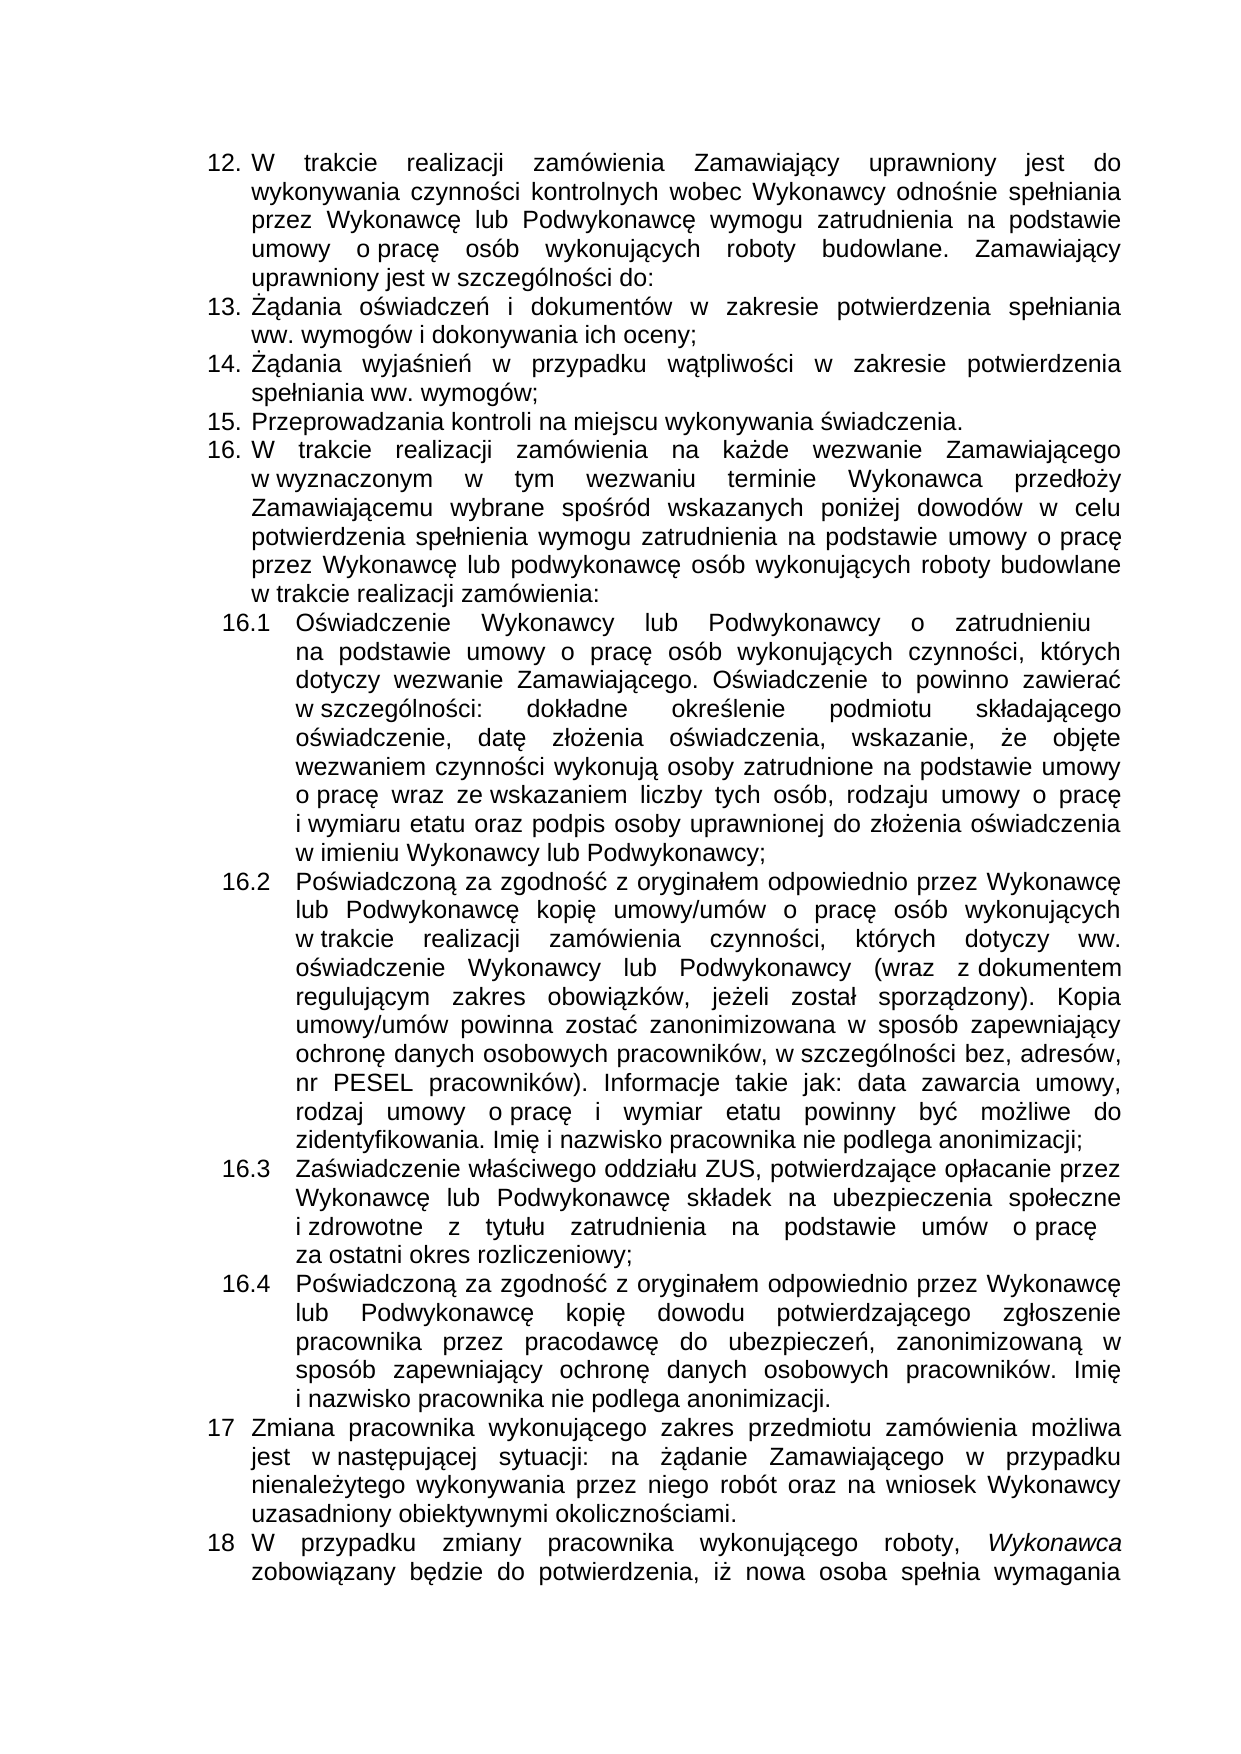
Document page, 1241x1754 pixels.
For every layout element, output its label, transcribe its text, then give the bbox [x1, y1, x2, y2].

list Zmiana pracownika wykonującego zakres przedmiotu zamówienia możliwa jest w następującej sytuacji: na żądanie Zamawiającego w przypadku nienależytego wykonywania przez niego robót oraz na wniosek Wykonawcy uzasadniony obiektywnymi okolicznościami. [207, 1413, 1122, 1528]
list Przeprowadzania kontroli na miejscu wykonywania świadczenia. [207, 406, 1122, 435]
list Poświadczoną za zgodność z oryginałem odpowiednio przez Wykonawcę lub Podwykonawcę kopię umowy/umów o pracę osób wykonujących w trakcie realizacji zamówienia czynności, których dotyczy ww. oświadczenie Wykonawcy lub Podwykonawcy (wraz z dokumentem regulującym zakres obowiązków, jeżeli został sporządzony). Kopia umowy/umów powinna zostać zanonimizowana w sposób zapewniający ochronę danych osobowych pracowników, w szczególności bez, adresów, nr PESEL pracowników). Informacje takie jak: data zawarcia umowy, rodzaj umowy o pracę i wymiar etatu powinny być możliwe do zidentyfikowania. Imię i nazwisko pracownika nie podlega anonimizacji; [222, 866, 1122, 1154]
list Zaświadczenie właściwego oddziału ZUS, potwierdzające opłacanie przez Wykonawcę lub Podwykonawcę składek na ubezpieczenia społeczne i zdrowotne z tytułu zatrudnienia na podstawie umów o pracę za ostatni okres rozliczeniowy; [222, 1154, 1122, 1269]
list W trakcie realizacji zamówienia na każde wezwanie Zamawiającego w wyznaczonym w tym wezwaniu terminie Wykonawca przedłoży Zamawiającemu wybrane spośród wskazanych poniżej dowodów w celu potwierdzenia spełnienia wymogu zatrudnienia na podstawie umowy o pracę przez Wykonawcę lub podwykonawcę osób wykonujących roboty budowlane w trakcie realizacji zamówienia: [207, 435, 1122, 608]
list Poświadczoną za zgodność z oryginałem odpowiednio przez Wykonawcę lub Podwykonawcę kopię dowodu potwierdzającego zgłoszenie pracownika przez pracodawcę do ubezpieczeń, zanonimizowaną w sposób zapewniający ochronę danych osobowych pracowników. Imię i nazwisko pracownika nie podlega anonimizacji. [222, 1269, 1122, 1413]
list Żądania wyjaśnień w przypadku wątpliwości w zakresie potwierdzenia spełniania ww. wymogów; [207, 349, 1122, 406]
list Oświadczenie Wykonawcy lub Podwykonawcy o zatrudnieniu na podstawie umowy o pracę osób wykonujących czynności, których dotyczy wezwanie Zamawiającego. Oświadczenie to powinno zawierać w szczególności: dokładne określenie podmiotu składającego oświadczenie, datę złożenia oświadczenia, wskazanie, że objęte wezwaniem czynności wykonują osoby zatrudnione na podstawie umowy o pracę wraz ze wskazaniem liczby tych osób, rodzaju umowy o pracę i wymiaru etatu oraz podpis osoby uprawnionej do złożenia oświadczenia w imieniu Wykonawcy lub Podwykonawcy; [222, 608, 1122, 866]
list Żądania oświadczeń i dokumentów w zakresie potwierdzenia spełniania ww. wymogów i dokonywania ich oceny; [207, 291, 1122, 349]
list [207, 1528, 1122, 1585]
list W trakcie realizacji zamówienia Zamawiający uprawniony jest do wykonywania czynności kontrolnych wobec Wykonawcy odnośnie spełniania przez Wykonawcę lub Podwykonawcę wymogu zatrudnienia na podstawie umowy o pracę osób wykonujących roboty budowlane. Zamawiający uprawniony jest w szczególności do: [207, 148, 1122, 291]
